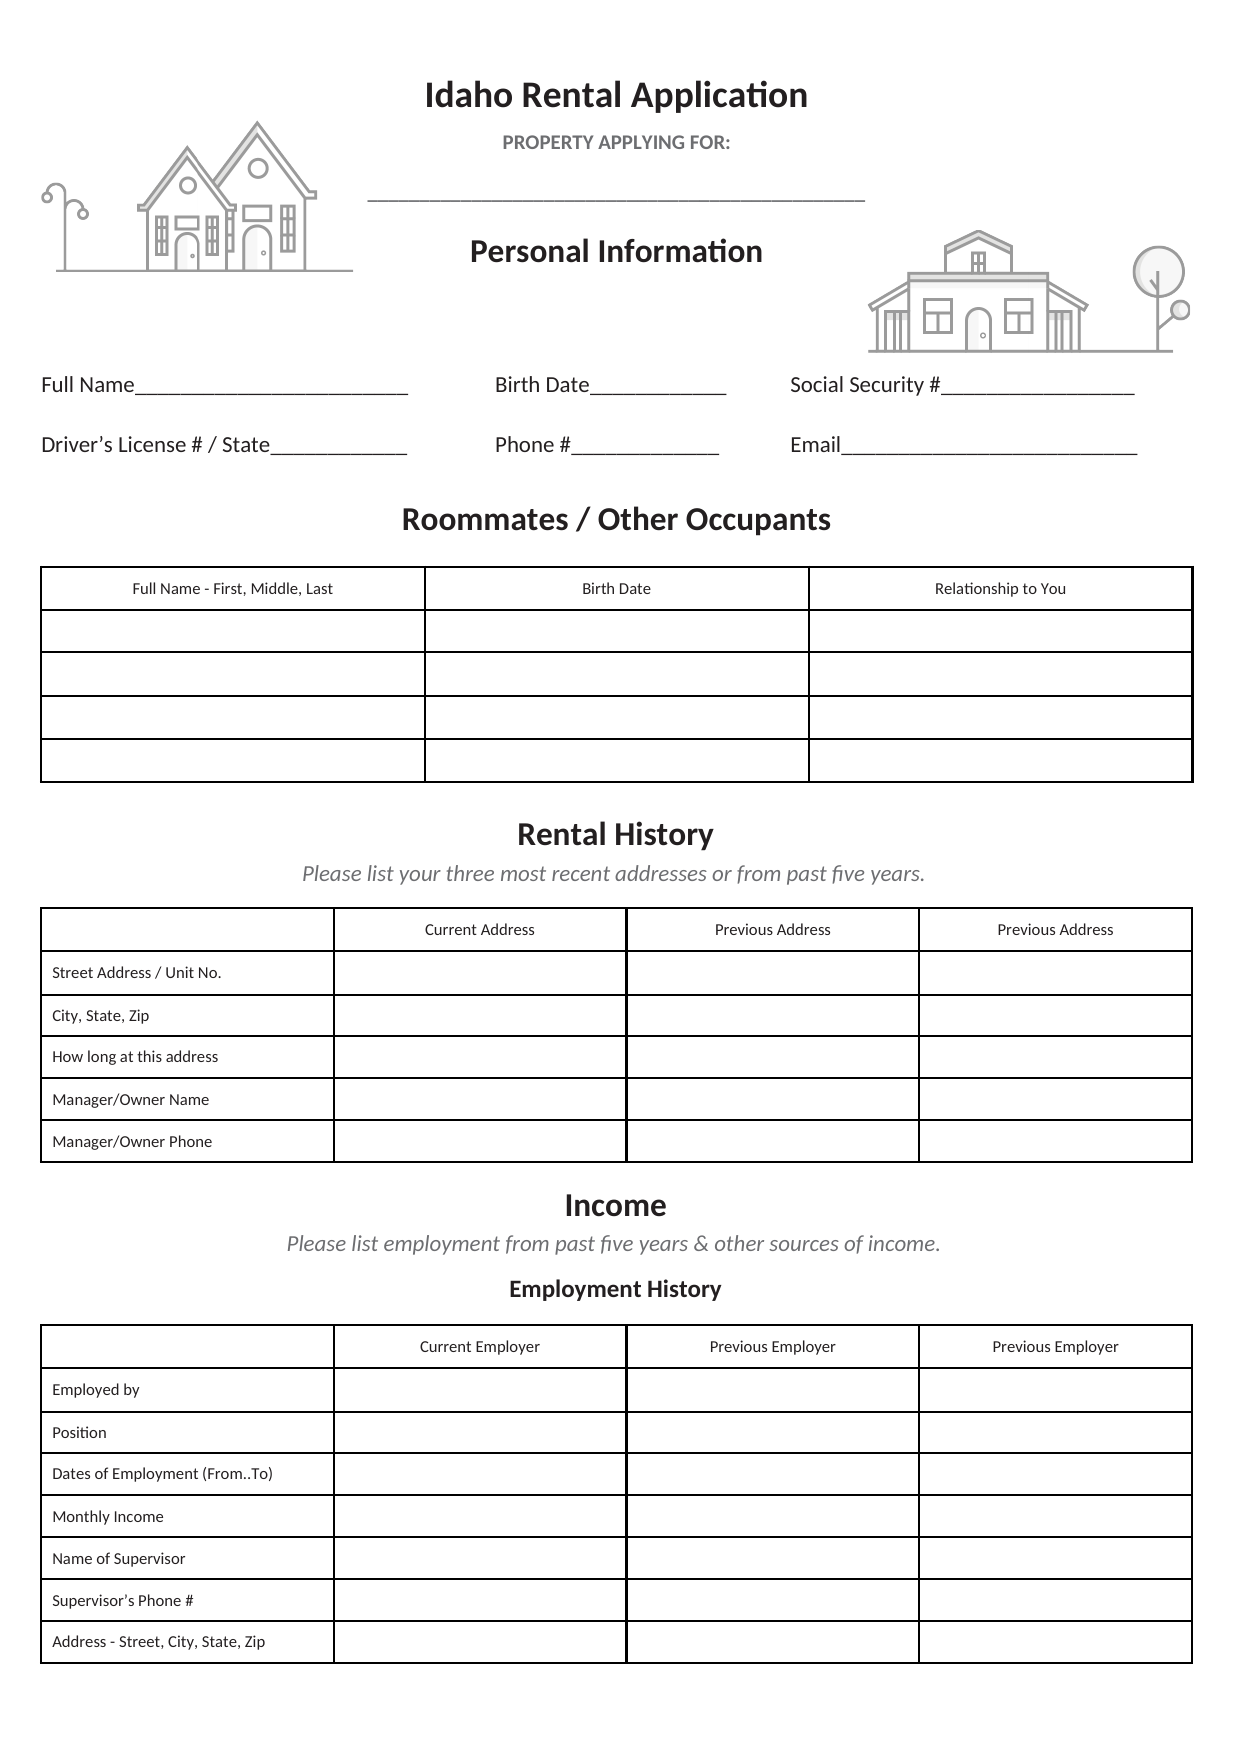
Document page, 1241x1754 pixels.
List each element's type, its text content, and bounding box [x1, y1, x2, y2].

table_cell Full Name - First, Middle, Last [42, 568, 424, 609]
table_cell [42, 740, 424, 781]
table_cell [426, 697, 808, 738]
table_cell How long at this address [42, 1037, 333, 1077]
table_cell Address - Street, City, State, Zip [42, 1622, 333, 1662]
table_cell [628, 1413, 918, 1452]
table_cell Email__________________________ [779, 415, 1192, 472]
table_cell [810, 611, 1191, 651]
table_cell [628, 1037, 918, 1077]
table_header Income Please list employment from past five years & other sources of income. Employment History [41, 1184, 1192, 1324]
table_cell [920, 1454, 1191, 1494]
table_cell [335, 996, 625, 1035]
table_cell [920, 996, 1191, 1035]
table_cell [920, 1079, 1191, 1119]
table_cell [335, 1369, 625, 1411]
table_cell [426, 740, 808, 781]
table_cell [42, 909, 333, 950]
table_cell [920, 1538, 1191, 1578]
table_cell Position [42, 1413, 333, 1452]
table_cell Personal Information [41, 230, 867, 352]
table_cell Previous Address [920, 909, 1191, 950]
table_cell [426, 653, 808, 695]
table_cell Roommates / Other Occupants [41, 472, 1192, 566]
table_cell [920, 1413, 1191, 1452]
table_cell Current Address [335, 909, 625, 950]
table_cell Manager/Owner Phone [42, 1121, 333, 1161]
table_cell Relationship to You [810, 568, 1191, 609]
table_cell Previous Employer [628, 1326, 918, 1367]
table_cell Birth Date [426, 568, 808, 609]
table_cell Supervisor’s Phone # [42, 1580, 333, 1620]
table_cell Driver’s License # / State____________ [41, 415, 484, 472]
table_cell [810, 653, 1191, 695]
table_cell [335, 1121, 625, 1161]
table_cell [628, 1079, 918, 1119]
table_cell [920, 952, 1191, 994]
table_cell Phone #_____________ [484, 415, 779, 472]
table_cell [335, 1580, 625, 1620]
table_cell Social Security #_________________ [779, 352, 1192, 415]
table_cell Previous Employer [920, 1326, 1191, 1367]
table_cell [628, 1538, 918, 1578]
table_cell Full Name________________________ [41, 352, 484, 415]
table_cell [335, 1413, 625, 1452]
table_cell [426, 611, 808, 651]
table_cell [628, 1369, 918, 1411]
table_cell [920, 1369, 1191, 1411]
table_cell [628, 1121, 918, 1161]
table_cell Current Employer [335, 1326, 625, 1367]
table_cell City, State, Zip [42, 996, 333, 1035]
table_cell [335, 1496, 625, 1536]
table_cell [335, 1454, 625, 1494]
table_cell Previous Address [628, 909, 918, 950]
table_header Rental History Please list your three most recent addresses or from past five years. [41, 813, 1192, 907]
table_cell [335, 1538, 625, 1578]
picture [867, 230, 1191, 353]
table_cell Dates of Employment (From..To) [42, 1454, 333, 1494]
table_cell [42, 653, 424, 695]
table_cell [628, 1622, 918, 1662]
table_cell [810, 740, 1191, 781]
table_cell [42, 1326, 333, 1367]
table_cell [920, 1580, 1191, 1620]
table_cell [335, 1037, 625, 1077]
table_cell Manager/Owner Name [42, 1079, 333, 1119]
table_cell [335, 1079, 625, 1119]
table_cell [628, 996, 918, 1035]
table_cell [628, 1580, 918, 1620]
table_header Idaho Rental Application PROPERTY APPLYING FOR: ________________________________________________ [41, 71, 1192, 230]
table_cell [42, 611, 424, 651]
table_cell [335, 1622, 625, 1662]
table_cell Employed by [42, 1369, 333, 1411]
picture [41, 120, 354, 272]
table_cell [628, 952, 918, 994]
table_cell [920, 1622, 1191, 1662]
table_cell [335, 952, 625, 994]
table_cell [920, 1121, 1191, 1161]
table_cell Name of Supervisor [42, 1538, 333, 1578]
table_cell [42, 697, 424, 738]
table_cell Birth Date____________ [484, 352, 779, 415]
table_cell [628, 1454, 918, 1494]
table_cell [920, 1496, 1191, 1536]
table_cell [628, 1496, 918, 1536]
table_cell [920, 1037, 1191, 1077]
table_cell [810, 697, 1191, 738]
table_cell Street Address / Unit No. [42, 952, 333, 994]
table_cell Monthly Income [42, 1496, 333, 1536]
